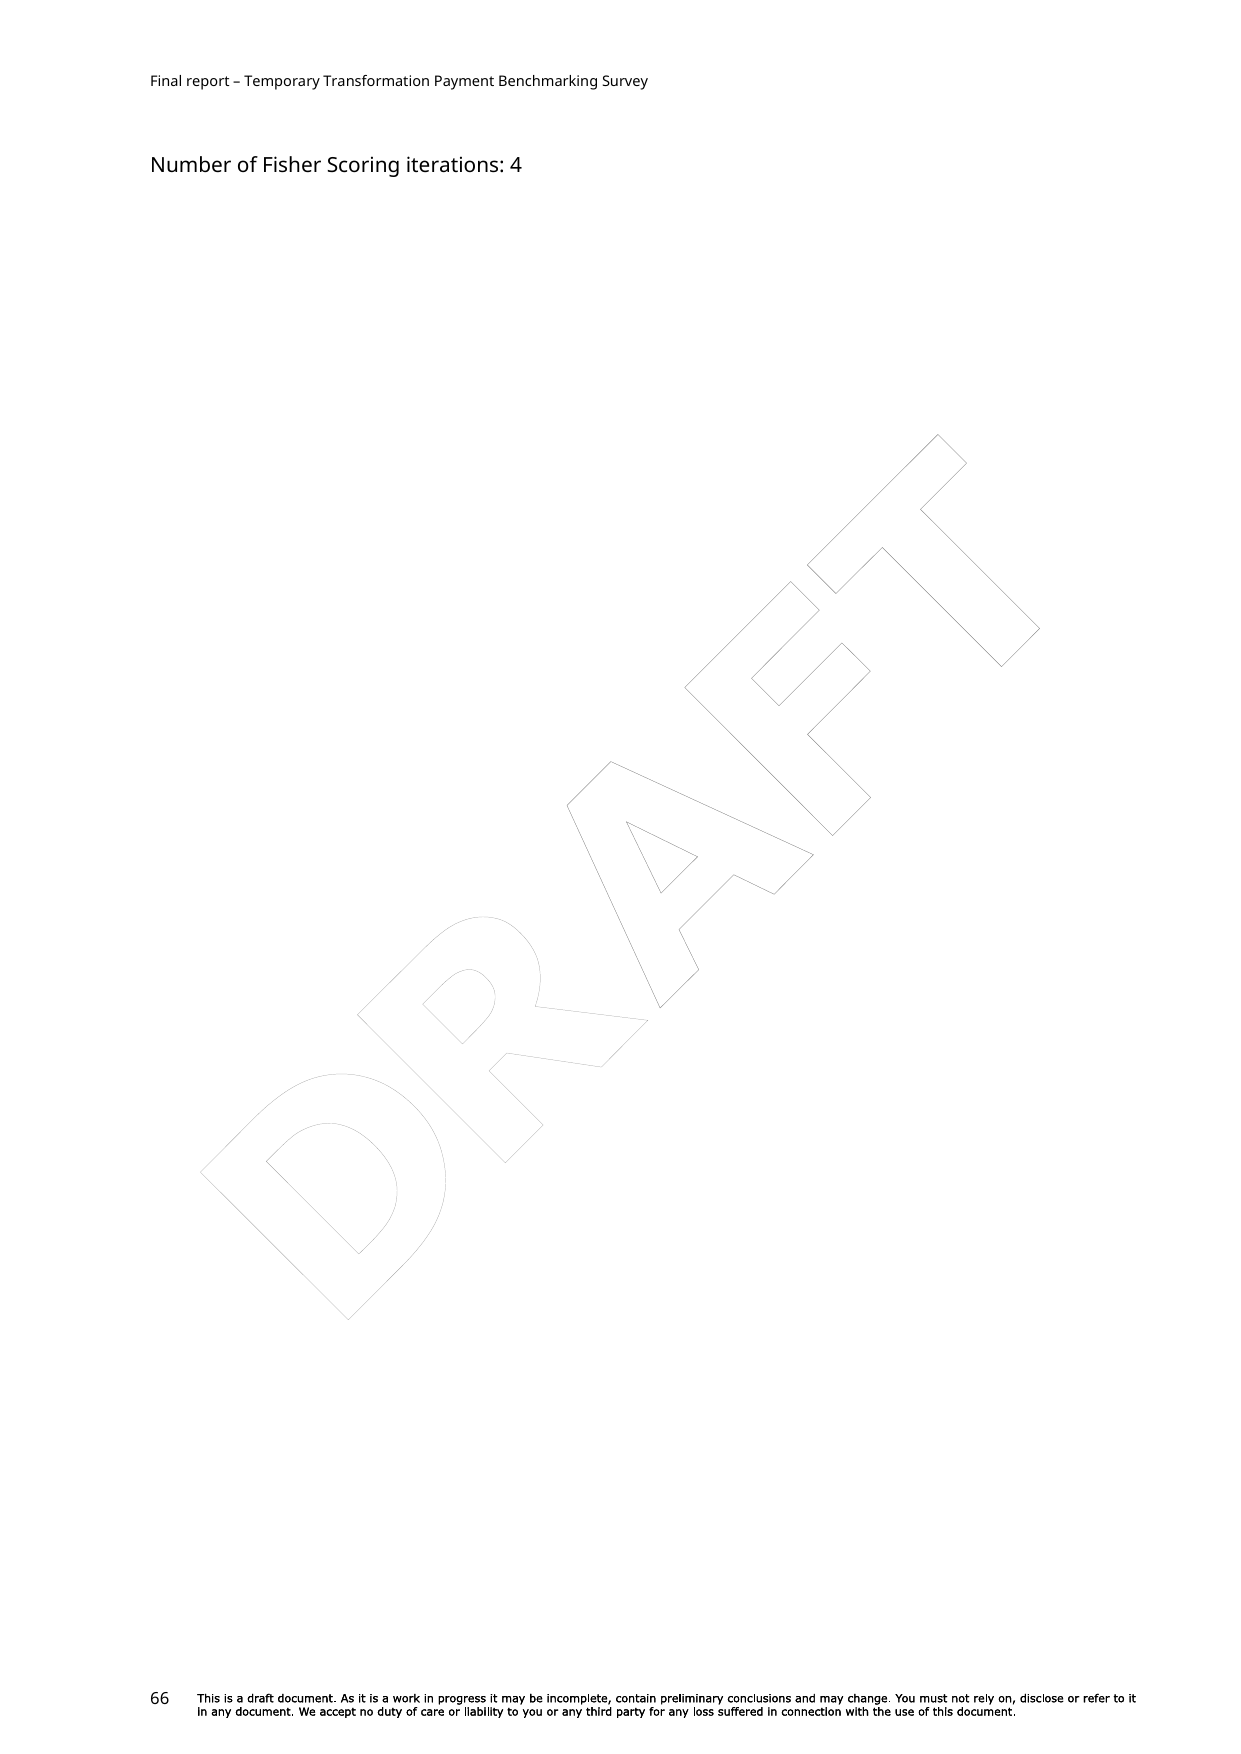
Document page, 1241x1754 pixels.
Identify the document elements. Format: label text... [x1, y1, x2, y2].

text Number of Fisher Scoring iterations: 4 [150, 150, 1090, 179]
